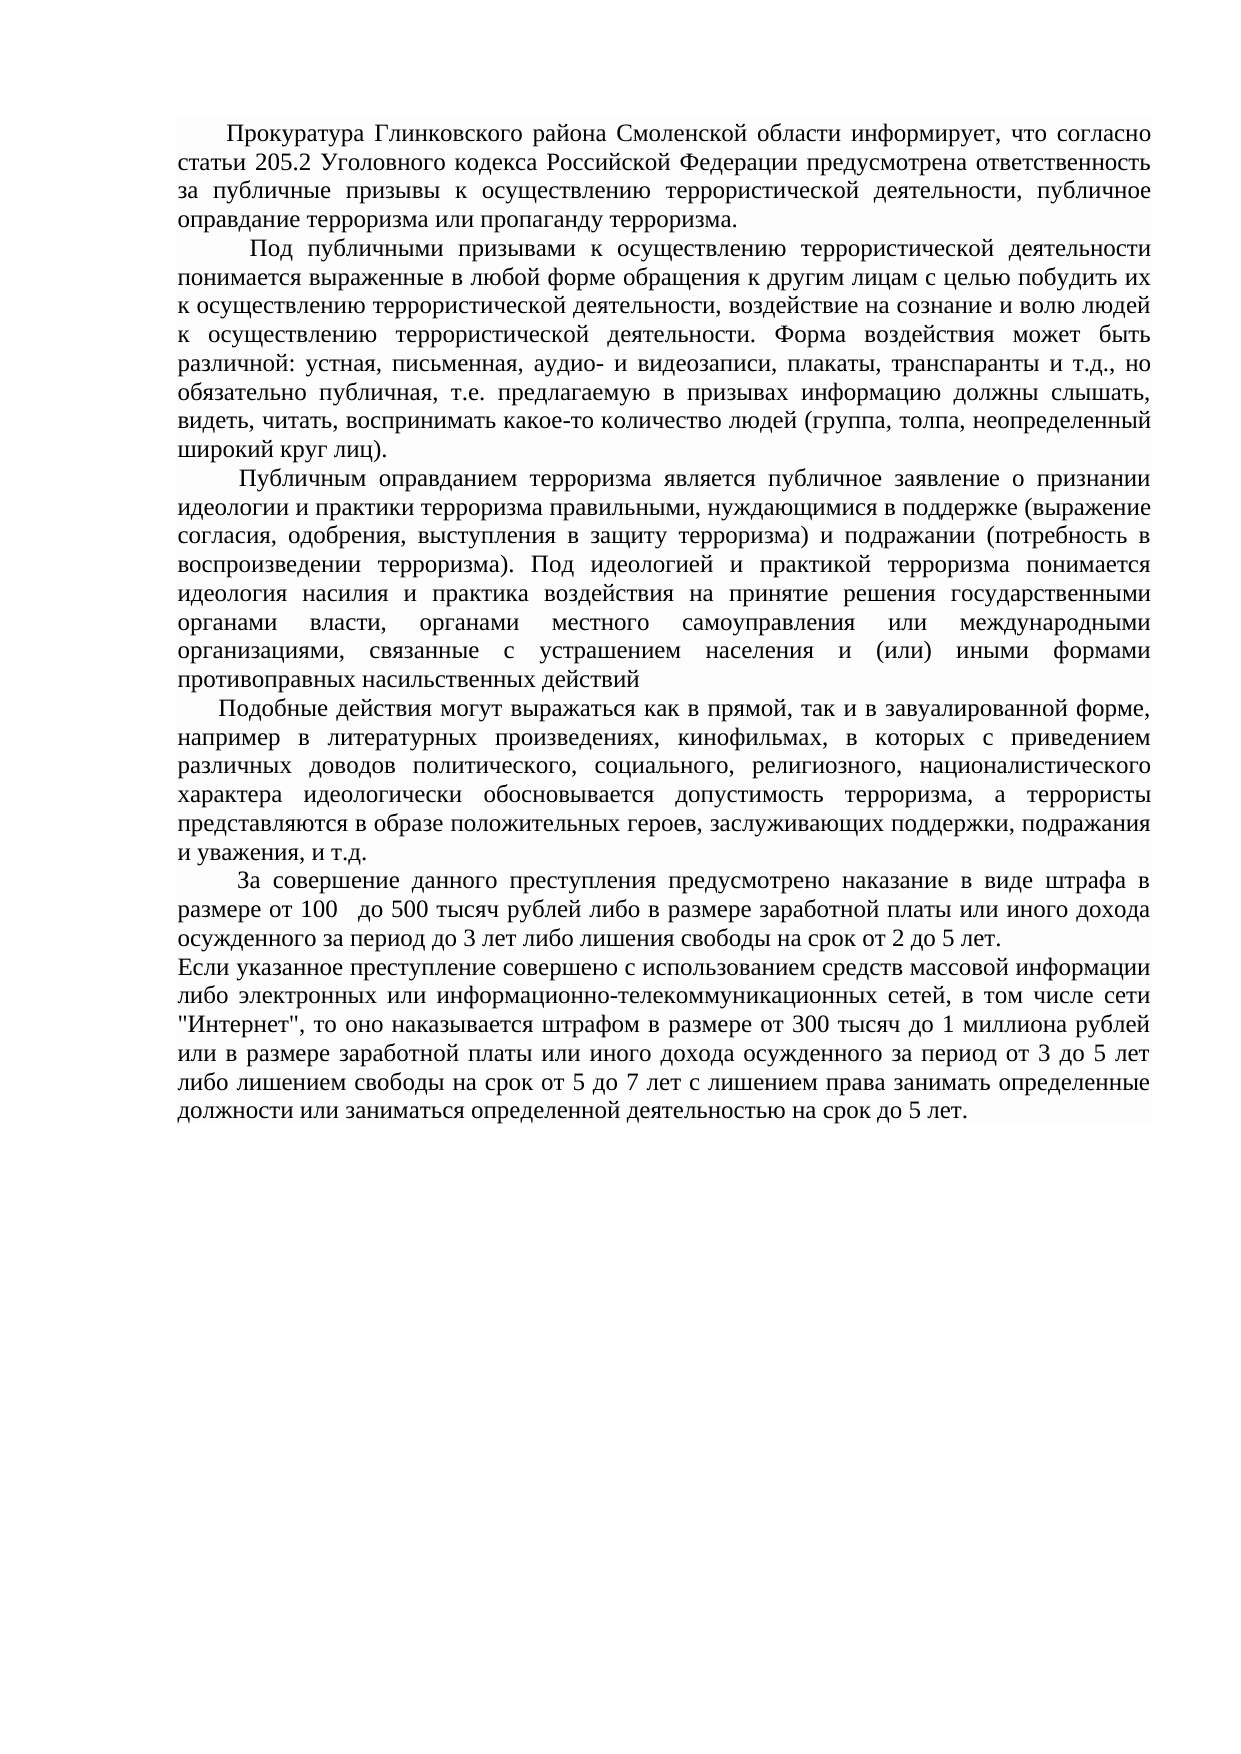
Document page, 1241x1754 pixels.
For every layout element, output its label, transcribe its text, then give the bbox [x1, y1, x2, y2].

text Под публичными призывами к осуществлению террористической деятельности понимается выраженные в любой форме обращения к другим лицам с целью побудить их к осуществлению террористической деятельности, воздействие на сознание и волю людей к осуществлению террористической деятельности. Форма воздействия может быть различной: устная, письменная, аудио- и видеозаписи, плакаты, транспаранты и т.д., но обязательно публичная, т.е. предлагаемую в призывах информацию должны слышать, видеть, читать, воспринимать какое-то количество людей (группа, толпа, неопределенный широкий круг лиц). [177, 233, 1152, 463]
text Прокуратура Глинковского района Смоленской области информирует, что согласно статьи 205.2 Уголовного кодекса Российской Федерации предусмотрена ответственность за публичные призывы к осуществлению террористической деятельности, публичное оправдание терроризма или пропаганду терроризма. [177, 118, 1152, 233]
text Публичным оправданием терроризма является публичное заявление о признании идеологии и практики терроризма правильными, нуждающимися в поддержке (выражение согласия, одобрения, выступления в защиту терроризма) и подражании (потребность в воспроизведении терроризма). Под идеологией и практикой терроризма понимается идеология насилия и практика воздействия на принятие решения государственными органами власти, органами местного самоуправления или международными организациями, связанные с устрашением населения и (или) иными формами противоправных насильственных действий [177, 463, 1152, 693]
text За совершение данного преступления предусмотрено наказание в виде штрафа в размере от 100 до 500 тысяч рублей либо в размере заработной платы или иного дохода осужденного за период до 3 лет либо лишения свободы на срок от 2 до 5 лет. [177, 866, 1152, 952]
text Если указанное преступление совершено с использованием средств массовой информации либо электронных или информационно-телекоммуникационных сетей, в том числе сети "Интернет", то оно наказывается штрафом в размере от 300 тысяч до 1 миллиона рублей или в размере заработной платы или иного дохода осужденного за период от 3 до 5 лет либо лишением свободы на срок от 5 до 7 лет с лишением права занимать определенные должности или заниматься определенной деятельностью на срок до 5 лет. [177, 952, 1152, 1124]
text Подобные действия могут выражаться как в прямой, так и в завуалированной форме, например в литературных произведениях, кинофильмах, в которых с приведением различных доводов политического, социального, религиозного, националистического характера идеологически обосновывается допустимость терроризма, а террористы представляются в образе положительных героев, заслуживающих поддержки, подражания и уважения, и т.д. [177, 693, 1152, 866]
